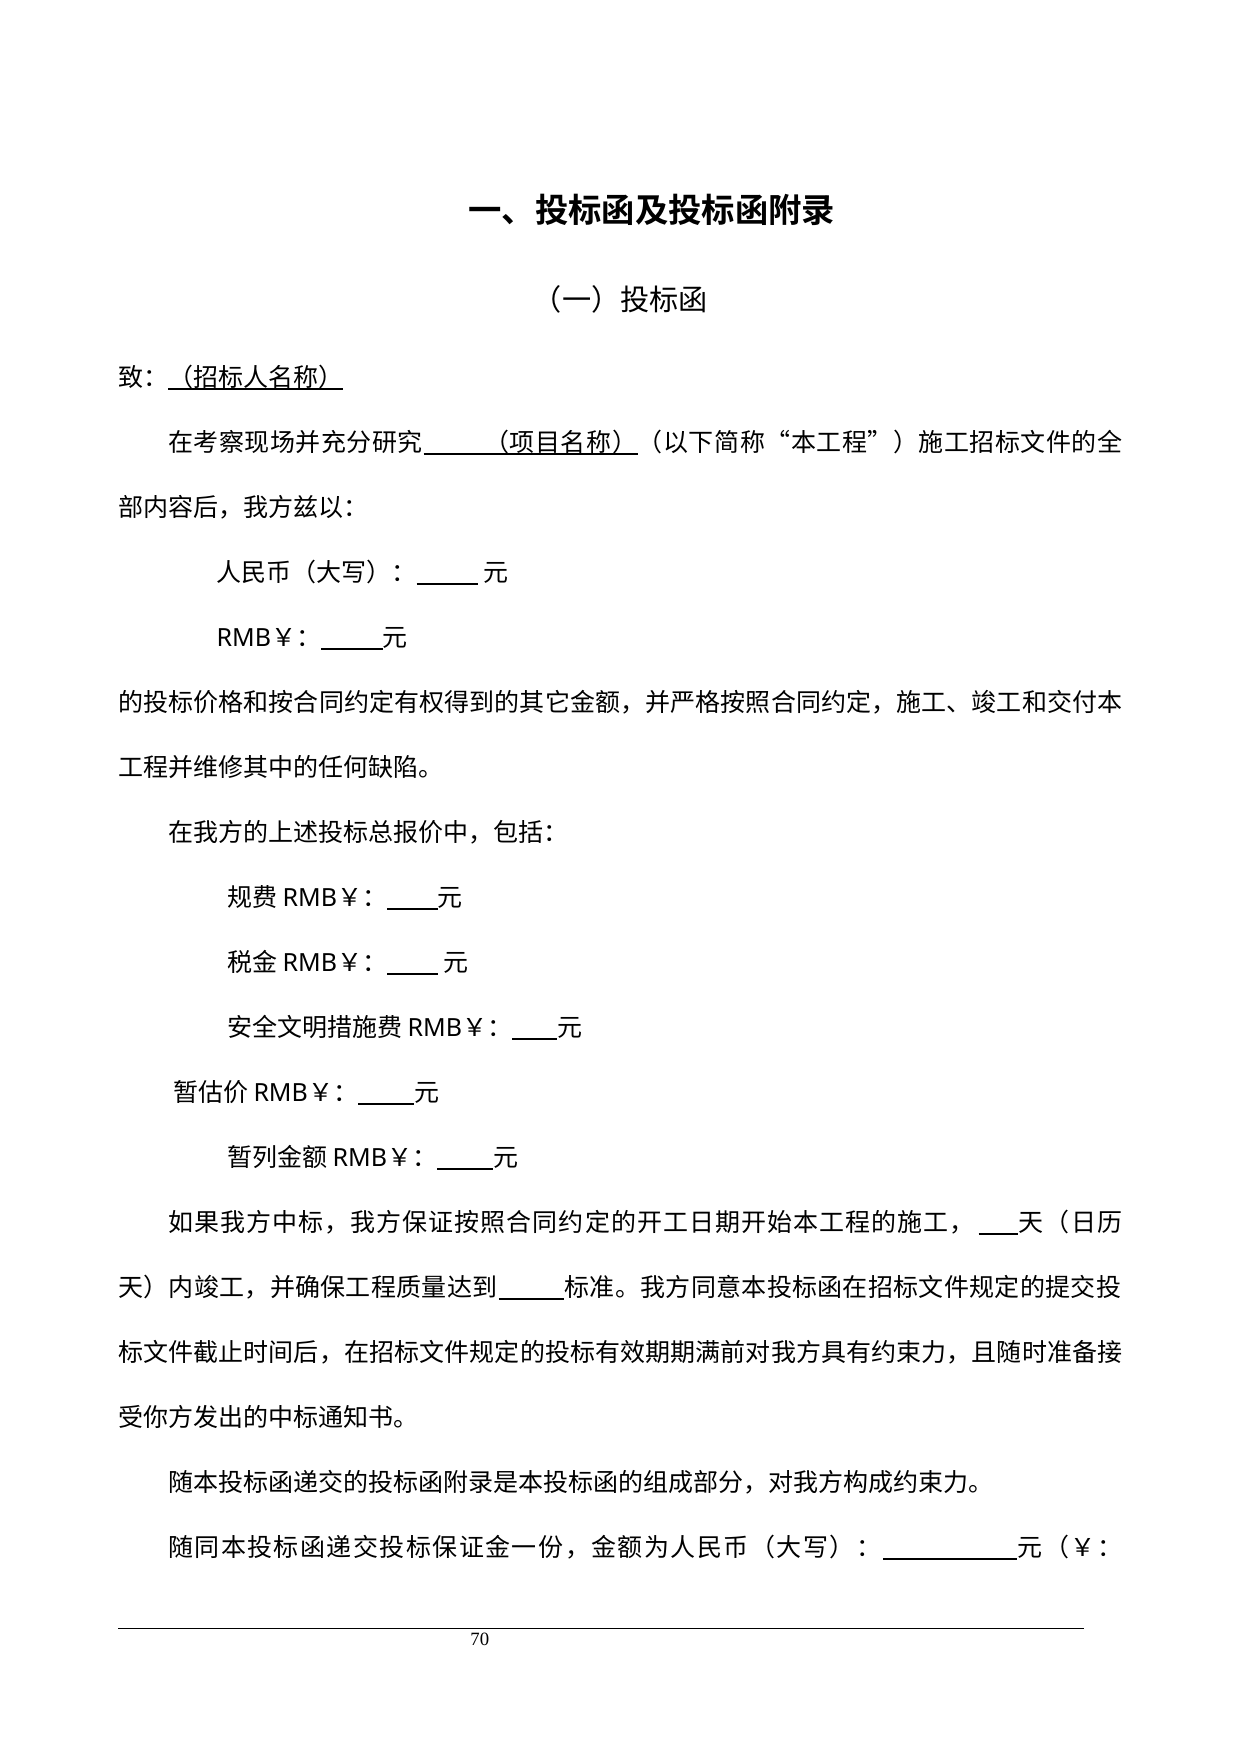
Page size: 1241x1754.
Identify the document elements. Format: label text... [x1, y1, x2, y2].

text 规费RMB￥： 元 [118, 863, 1122, 928]
text 随本投标函递交的投标函附录是本投标函的组成部分，对我方构成约束力。 [118, 1448, 1122, 1513]
text 在我方的上述投标总报价中，包括： [118, 798, 1122, 863]
text 暂估价RMB￥： 元 [118, 1058, 1122, 1123]
text 一、投标函及投标函附录 [137, 175, 1122, 240]
text RMB￥： 元 [118, 603, 1122, 668]
text 如果我方中标，我方保证按照合同约定的开工日期开始本工程的施工， 天（日历天）内竣工，并确保工程质量达到 标准。我方同意本投标函在招标文件规定的提交投标文件截止时间后，在招标文件规定的投标有效期期满前对我方具有约束力，且随时准备接受你方发出的中标通知书。 [118, 1188, 1122, 1448]
text 安全文明措施费RMB￥： 元 [118, 993, 1122, 1058]
text 的投标价格和按合同约定有权得到的其它金额，并严格按照合同约定，施工、竣工和交付本工程并维修其中的任何缺陷。 [118, 668, 1122, 798]
text 税金RMB￥： 元 [118, 928, 1122, 993]
text 在考察现场并充分研究 （项目名称）（以下简称“本工程”）施工招标文件的全部内容后，我方兹以： [118, 408, 1122, 538]
text 人民币（大写）： 元 [118, 538, 1122, 603]
text 致：（招标人名称） [118, 343, 1122, 408]
text 暂列金额RMB￥： 元 [118, 1123, 1122, 1188]
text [143, 1513, 1122, 1578]
text （一）投标函 [118, 265, 1122, 330]
